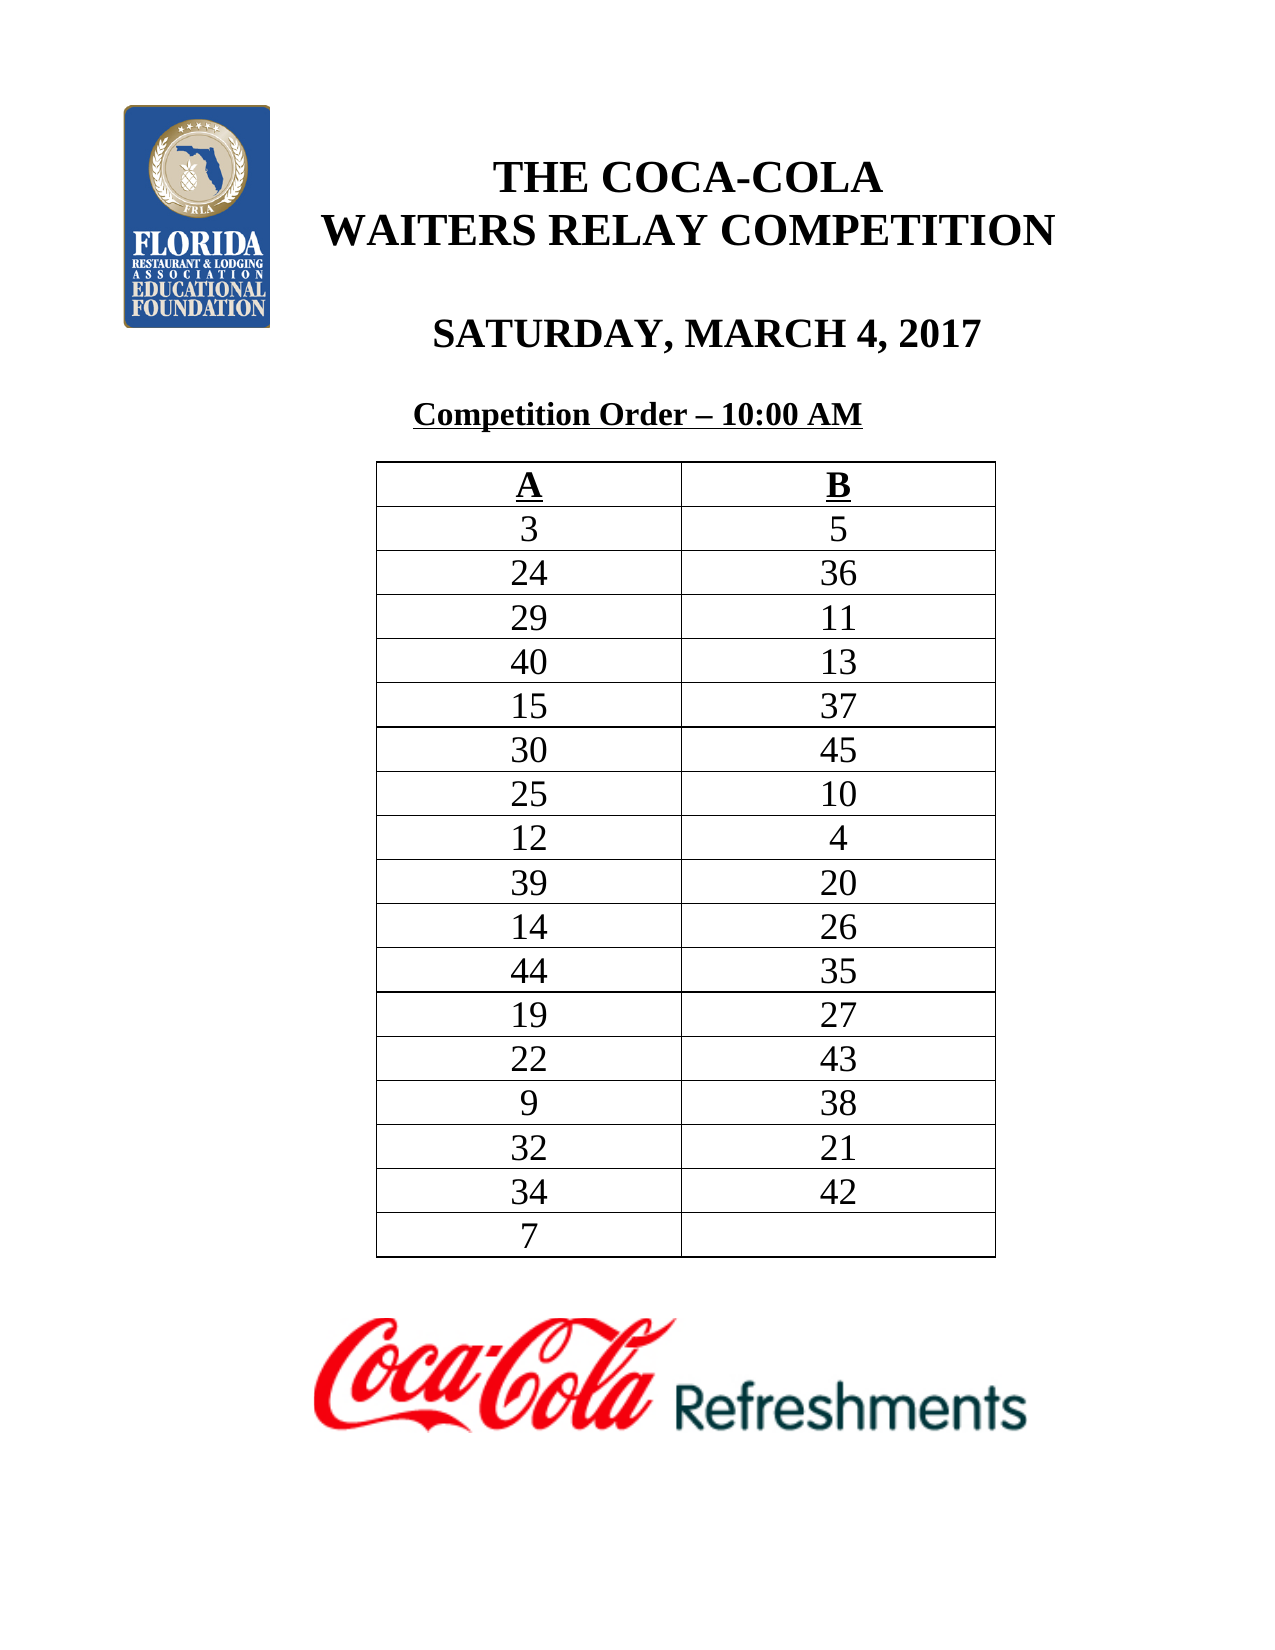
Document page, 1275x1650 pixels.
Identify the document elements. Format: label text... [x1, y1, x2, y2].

table_cell 24 [377, 551, 681, 594]
table_cell 4 [682, 816, 995, 859]
picture [122, 105, 270, 327]
table_cell 25 [377, 772, 681, 815]
table_cell 12 [377, 816, 681, 859]
table_cell 10 [682, 772, 995, 815]
table_cell 36 [682, 551, 995, 594]
table_cell 3 [377, 507, 681, 550]
table_cell 21 [682, 1125, 995, 1168]
table_cell 34 [377, 1169, 681, 1212]
table_cell 29 [377, 595, 681, 638]
table_cell 22 [377, 1037, 681, 1080]
table_cell 35 [682, 948, 995, 991]
table_cell 14 [377, 904, 681, 947]
table_cell 44 [377, 948, 681, 991]
picture [313, 1318, 1028, 1433]
table_cell 39 [377, 860, 681, 903]
table_header A [377, 463, 681, 506]
table_cell 20 [682, 860, 995, 903]
table_cell 9 [377, 1081, 681, 1124]
table_cell 32 [377, 1125, 681, 1168]
table_cell 27 [682, 993, 995, 1036]
table_cell 40 [377, 639, 681, 682]
table_cell 5 [682, 507, 995, 550]
title Competition Order – 10:00 AM [187, 394, 1087, 433]
table_cell 13 [682, 639, 995, 682]
table_cell 42 [682, 1169, 995, 1212]
table_header B [682, 463, 995, 506]
title Waiters Relay Competition [270, 203, 1087, 255]
table_cell 19 [377, 993, 681, 1036]
table_cell [682, 1213, 995, 1256]
subtitle SATURDAY, MARCH 4, 2017 [225, 308, 1087, 356]
table_cell 43 [682, 1037, 995, 1080]
table_cell 30 [377, 728, 681, 771]
table_cell 45 [682, 728, 995, 771]
table_cell 38 [682, 1081, 995, 1124]
table_cell 37 [682, 683, 995, 726]
table_cell 7 [377, 1213, 681, 1256]
table_cell 15 [377, 683, 681, 726]
table_cell 26 [682, 904, 995, 947]
title THE COCA-COLA [270, 150, 1087, 203]
table_cell 11 [682, 595, 995, 638]
